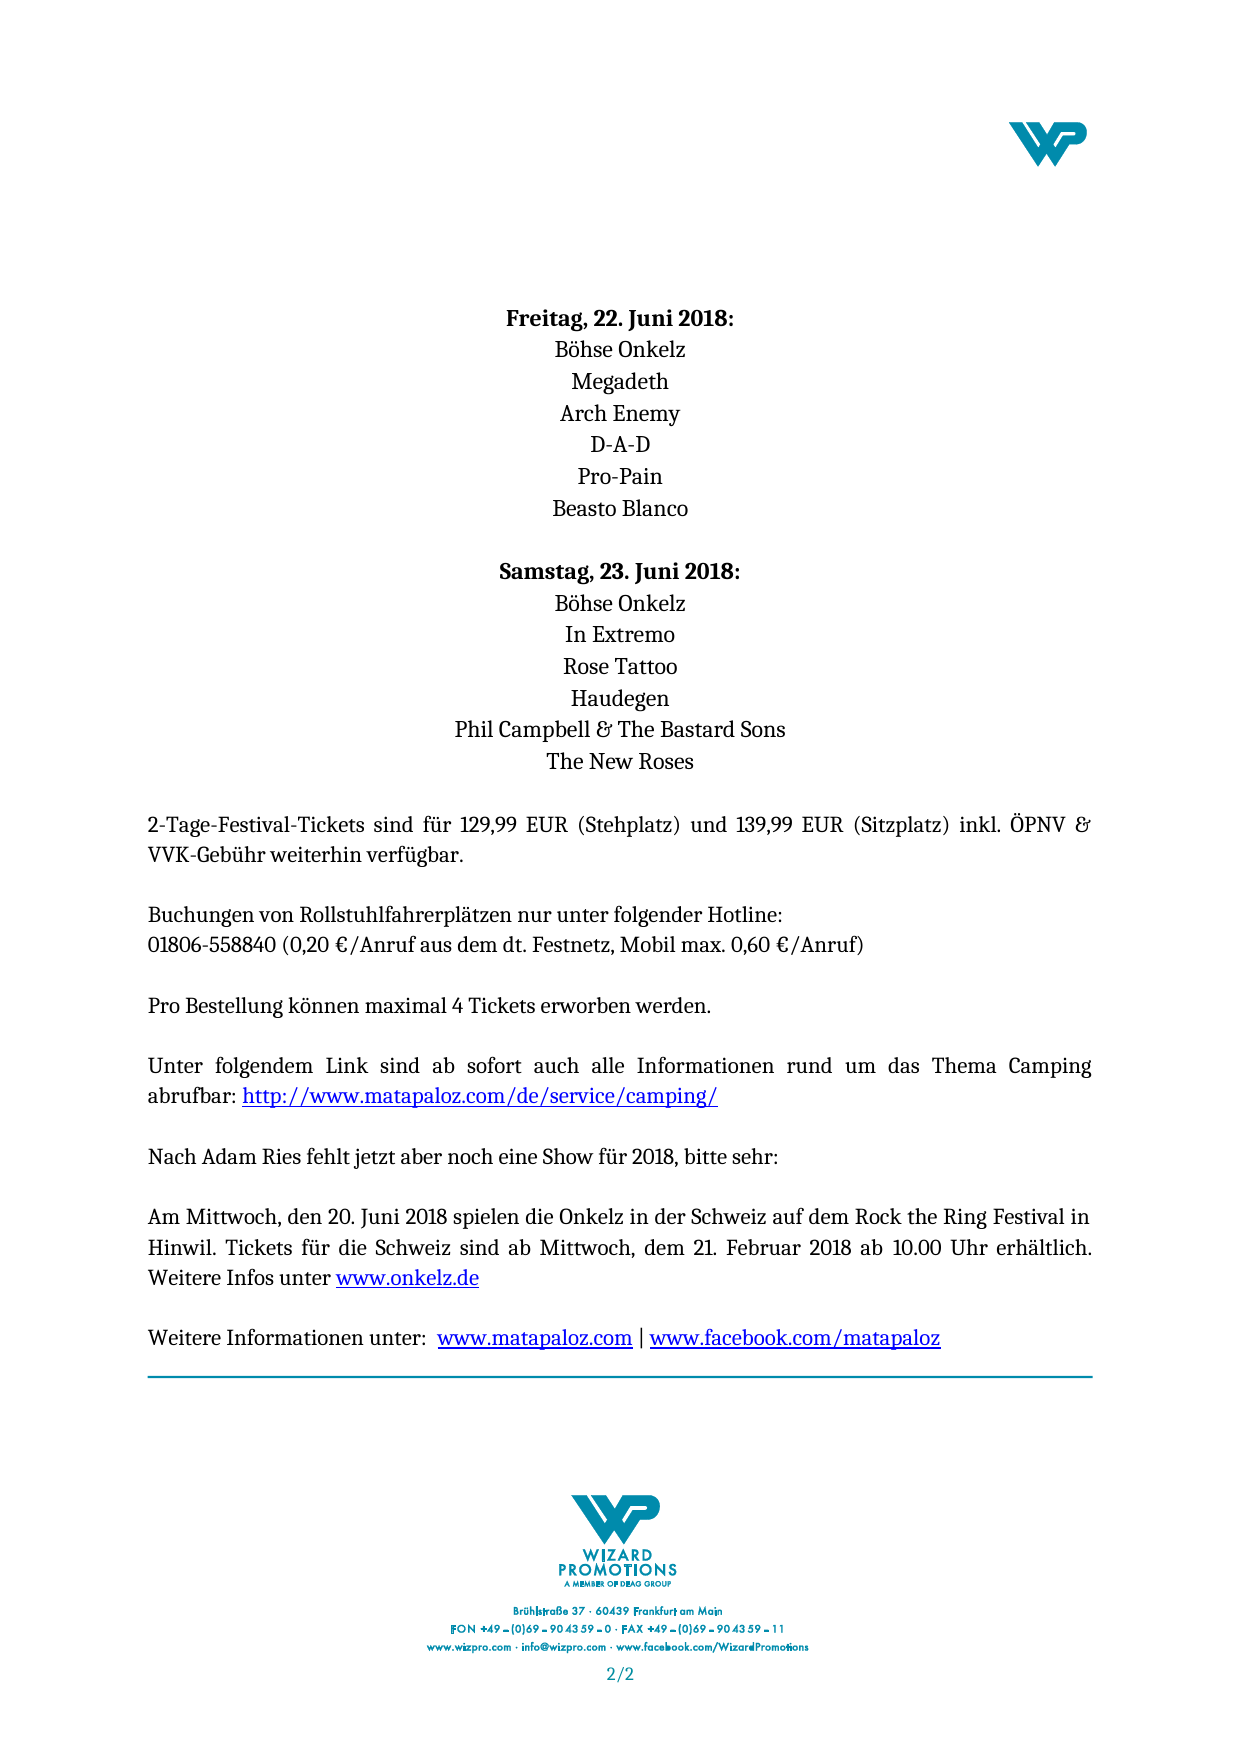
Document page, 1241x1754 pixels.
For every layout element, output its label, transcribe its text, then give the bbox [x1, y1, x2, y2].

text Megadeth [148, 368, 1092, 396]
text Weitere Informationen unter: www.matapaloz.com | www.facebook.com/matapaloz [148, 1325, 1092, 1351]
text Nach Adam Ries fehlt jetzt aber noch eine Show für 2018, bitte sehr: [148, 1144, 1092, 1170]
text Pro-Pain [148, 463, 1092, 491]
text Haudegen [148, 685, 1092, 712]
text Böhse Onkelz [148, 590, 1092, 617]
text D-A-D [148, 431, 1092, 459]
text 01806-558840 (0,20 €/Anruf aus dem dt. Festnetz, Mobil max. 0,60 €/Anruf) [148, 932, 1092, 958]
text Am Mittwoch, den 20. Juni 2018 spielen die Onkelz in der Schweiz auf dem Rock the Ring Festival in Hinwil. Tickets für die Schweiz sind ab Mittwoch, dem 21. Februar 2018 ab 10.00 Uhr erhältlich. Weitere Infos unter www.onkelz.de [148, 1204, 1092, 1291]
text Phil Campbell & The Bastard Sons [148, 716, 1092, 744]
text The New Roses [148, 748, 1092, 776]
text Buchungen von Rollstuhlfahrerplätzen nur unter folgender Hotline: [148, 902, 1092, 928]
text Pro Bestellung können maximal 4 Tickets erworben werden. [148, 993, 1092, 1019]
text Arch Enemy [148, 400, 1092, 427]
text Freitag, 22. Juni 2018: [148, 305, 1092, 332]
text Rose Tattoo [148, 653, 1092, 681]
text 2-Tage-Festival-Tickets sind für 129,99 EUR (Stehplatz) und 139,99 EUR (Sitzplatz) inkl. ÖPNV & VVK-Gebühr weiterhin verfügbar. [148, 811, 1092, 868]
text Unter folgendem Link sind ab sofort auch alle Informationen rund um das Thema Camping abrufbar: http://www.matapaloz.com/de/service/camping/ [148, 1023, 1092, 1109]
text Böhse Onkelz [148, 336, 1092, 364]
text Beasto Blanco [148, 495, 1092, 522]
text Samstag, 23. Juni 2018: [148, 558, 1092, 586]
text In Extremo [148, 621, 1092, 649]
